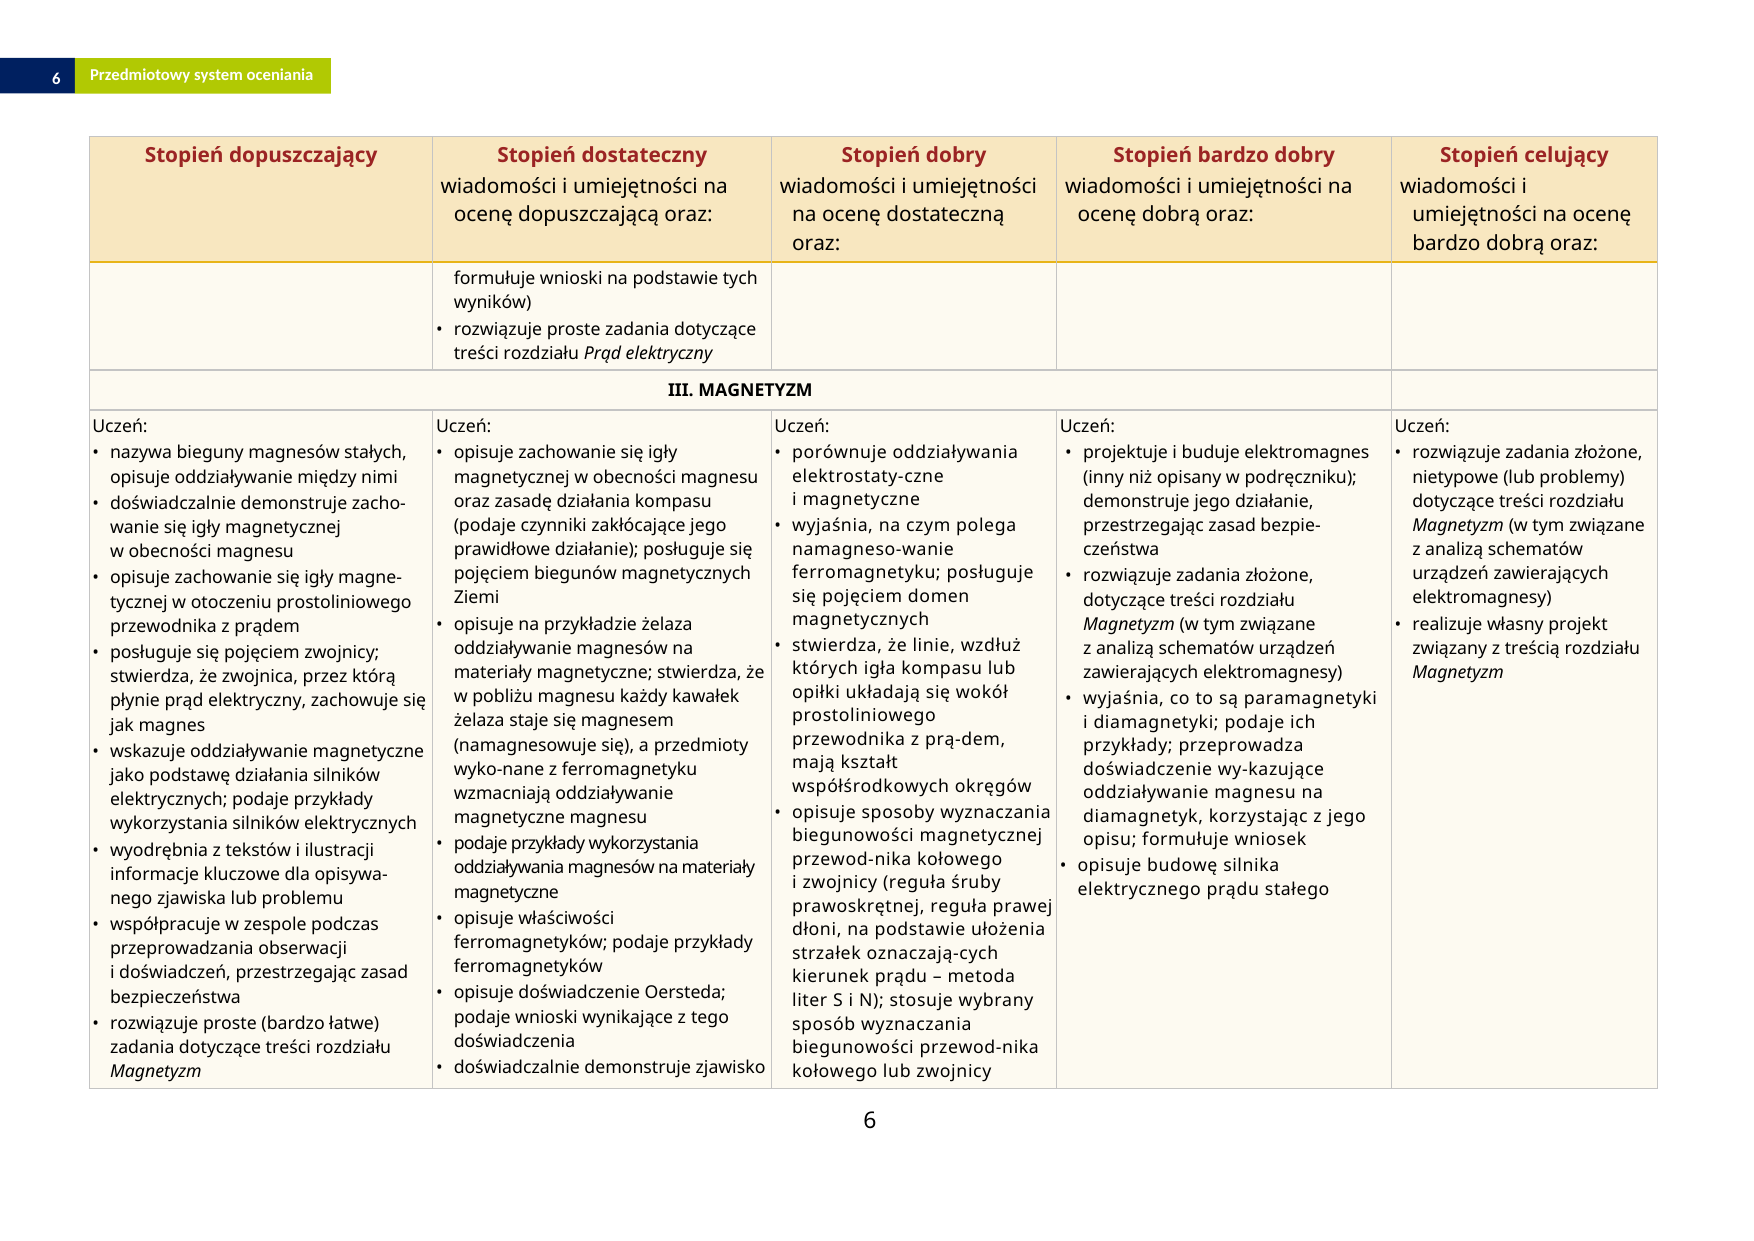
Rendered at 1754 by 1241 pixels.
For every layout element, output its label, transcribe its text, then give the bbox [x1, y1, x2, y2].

table_header Stopień celujący wiadomości i umiejętności na ocenę bardzo dobrą oraz: [1392, 137, 1657, 261]
table_cell [1392, 371, 1657, 409]
table_header Stopień dostateczny wiadomości i umiejętności na ocenę dopuszczającą oraz: [433, 137, 771, 261]
table_cell [1057, 263, 1391, 369]
table_header Stopień dobry wiadomości i umiejętności na ocenę dostateczną oraz: [772, 137, 1056, 261]
table_cell III. MAGNETYZM [90, 371, 1391, 409]
table_header Stopień dopuszczający [90, 137, 432, 261]
table_header Stopień bardzo dobry wiadomości i umiejętności na ocenę dobrą oraz: [1057, 137, 1391, 261]
table_cell [1392, 263, 1657, 369]
